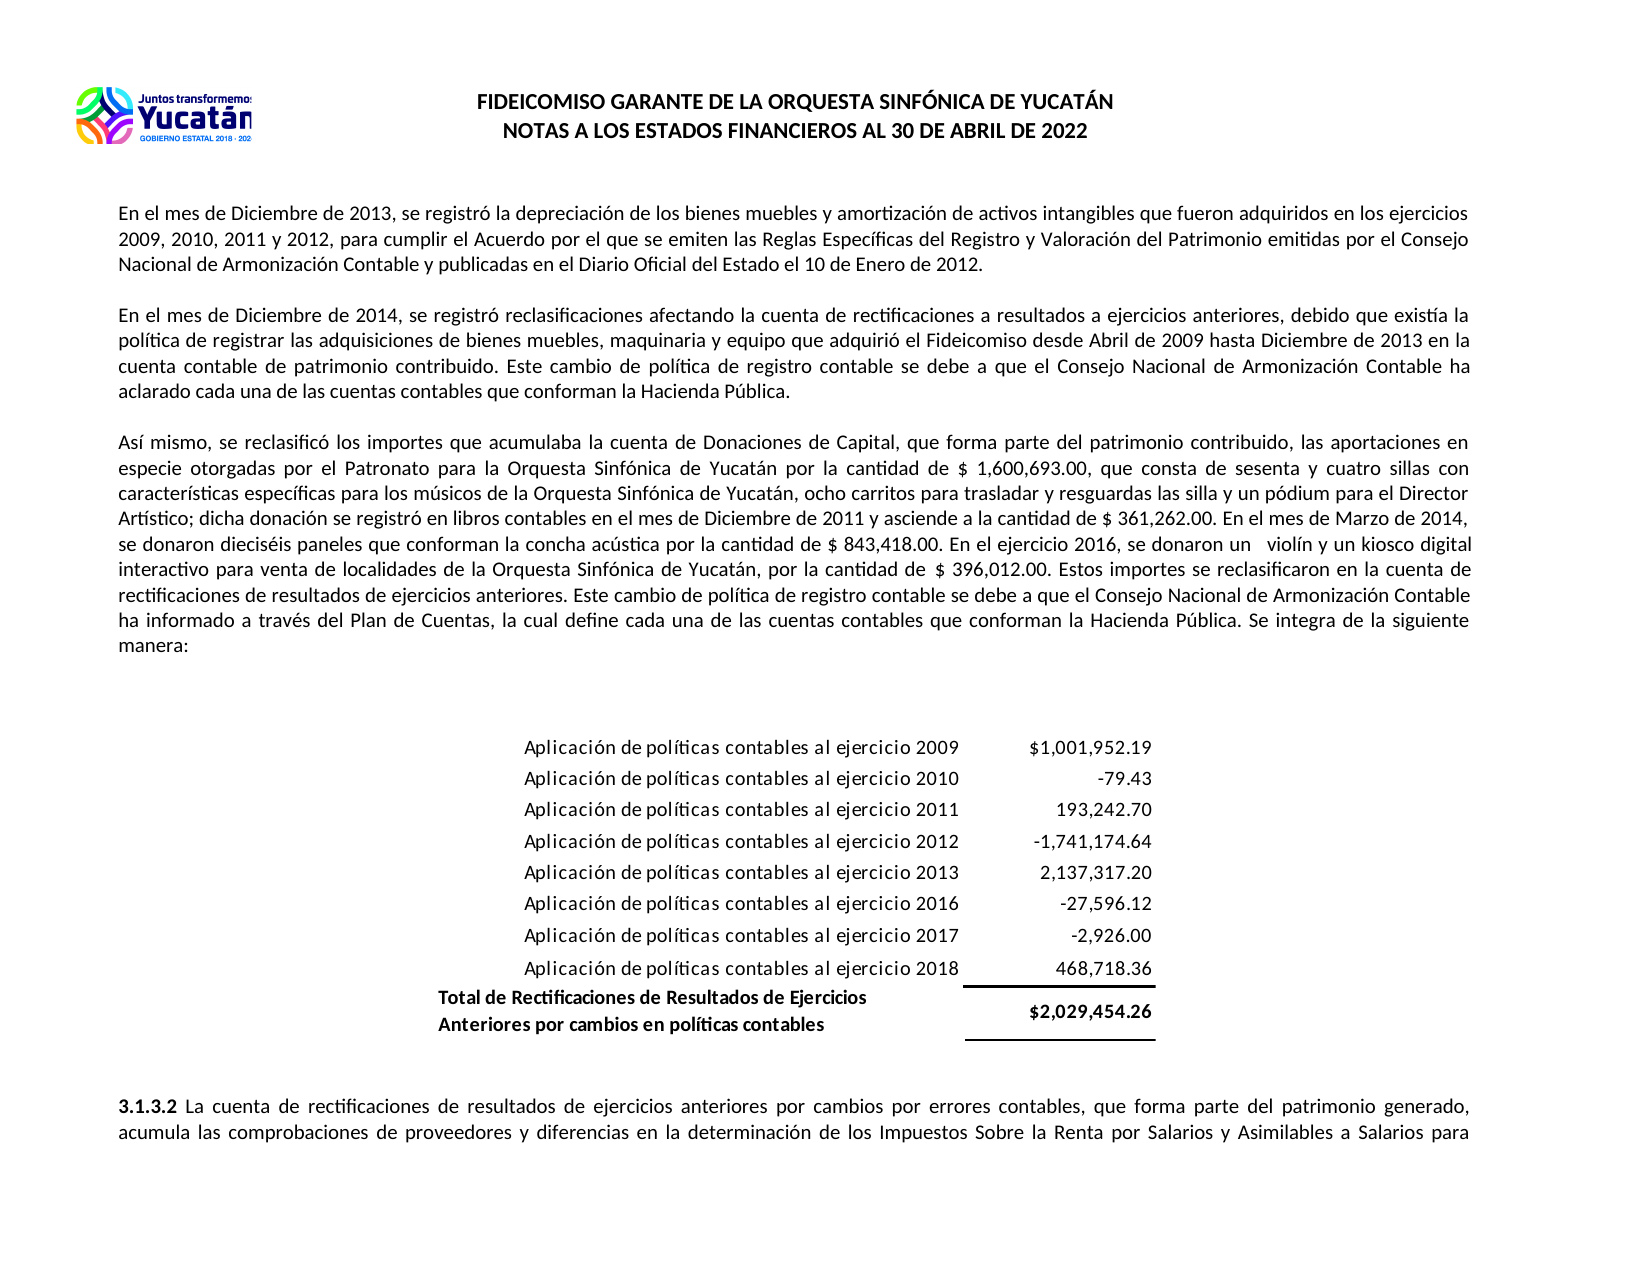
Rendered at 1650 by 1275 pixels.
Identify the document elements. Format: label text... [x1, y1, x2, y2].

text En el mes de Diciembre de 2013, se registró la depreciación de los bienes muebles y amortización de activos intangibles que fueron adquiridos en los ejercicios 2009, 2010, 2011 y 2012, para cumplir el Acuerdo por el que se emiten las Reglas Específicas del Registro y Valoración del Patrimonio emitidas por el Consejo Nacional de Armonización Contable y publicadas en el Diario Oficial del Estado el 10 de Enero de 2012. [118, 201, 1473, 277]
picture [76, 87, 252, 144]
text En el mes de Diciembre de 2014, se registró reclasificaciones afectando la cuenta de rectificaciones a resultados a ejercicios anteriores, debido que existía la política de registrar las adquisiciones de bienes muebles, maquinaria y equipo que adquirió el Fideicomiso desde Abril de 2009 hasta Diciembre de 2013 en la cuenta contable de patrimonio contribuido. Este cambio de política de registro contable se debe a que el Consejo Nacional de Armonización Contable ha aclarado cada una de las cuentas contables que conforman la Hacienda Pública. [118, 302, 1473, 404]
text Así mismo, se reclasificó los importes que acumulaba la cuenta de Donaciones de Capital, que forma parte del patrimonio contribuido, las aportaciones en especie otorgadas por el Patronato para la Orquesta Sinfónica de Yucatán por la cantidad de $ 1,600,693.00, que consta de sesenta y cuatro sillas con características específicas para los músicos de la Orquesta Sinfónica de Yucatán, ocho carritos para trasladar y resguardas las silla y un pódium para el Director Artístico; dicha donación se registró en libros contables en el mes de Diciembre de 2011 y asciende a la cantidad de $ 361,262.00. En el mes de Marzo de 2014, se donaron dieciséis paneles que conforman la concha acústica por la cantidad de $ 843,418.00. En el ejercicio 2016, se donaron un violín y un kiosco digital interactivo para venta de localidades de la Orquesta Sinfónica de Yucatán, por la cantidad de $ 396,012.00. Estos importes se reclasificaron en la cuenta de rectificaciones de resultados de ejercicios anteriores. Este cambio de política de registro contable se debe a que el Consejo Nacional de Armonización Contable ha informado a través del Plan de Cuentas, la cual define cada una de las cuentas contables que conforman la Hacienda Pública. Se integra de la siguiente manera: [118, 429, 1473, 658]
